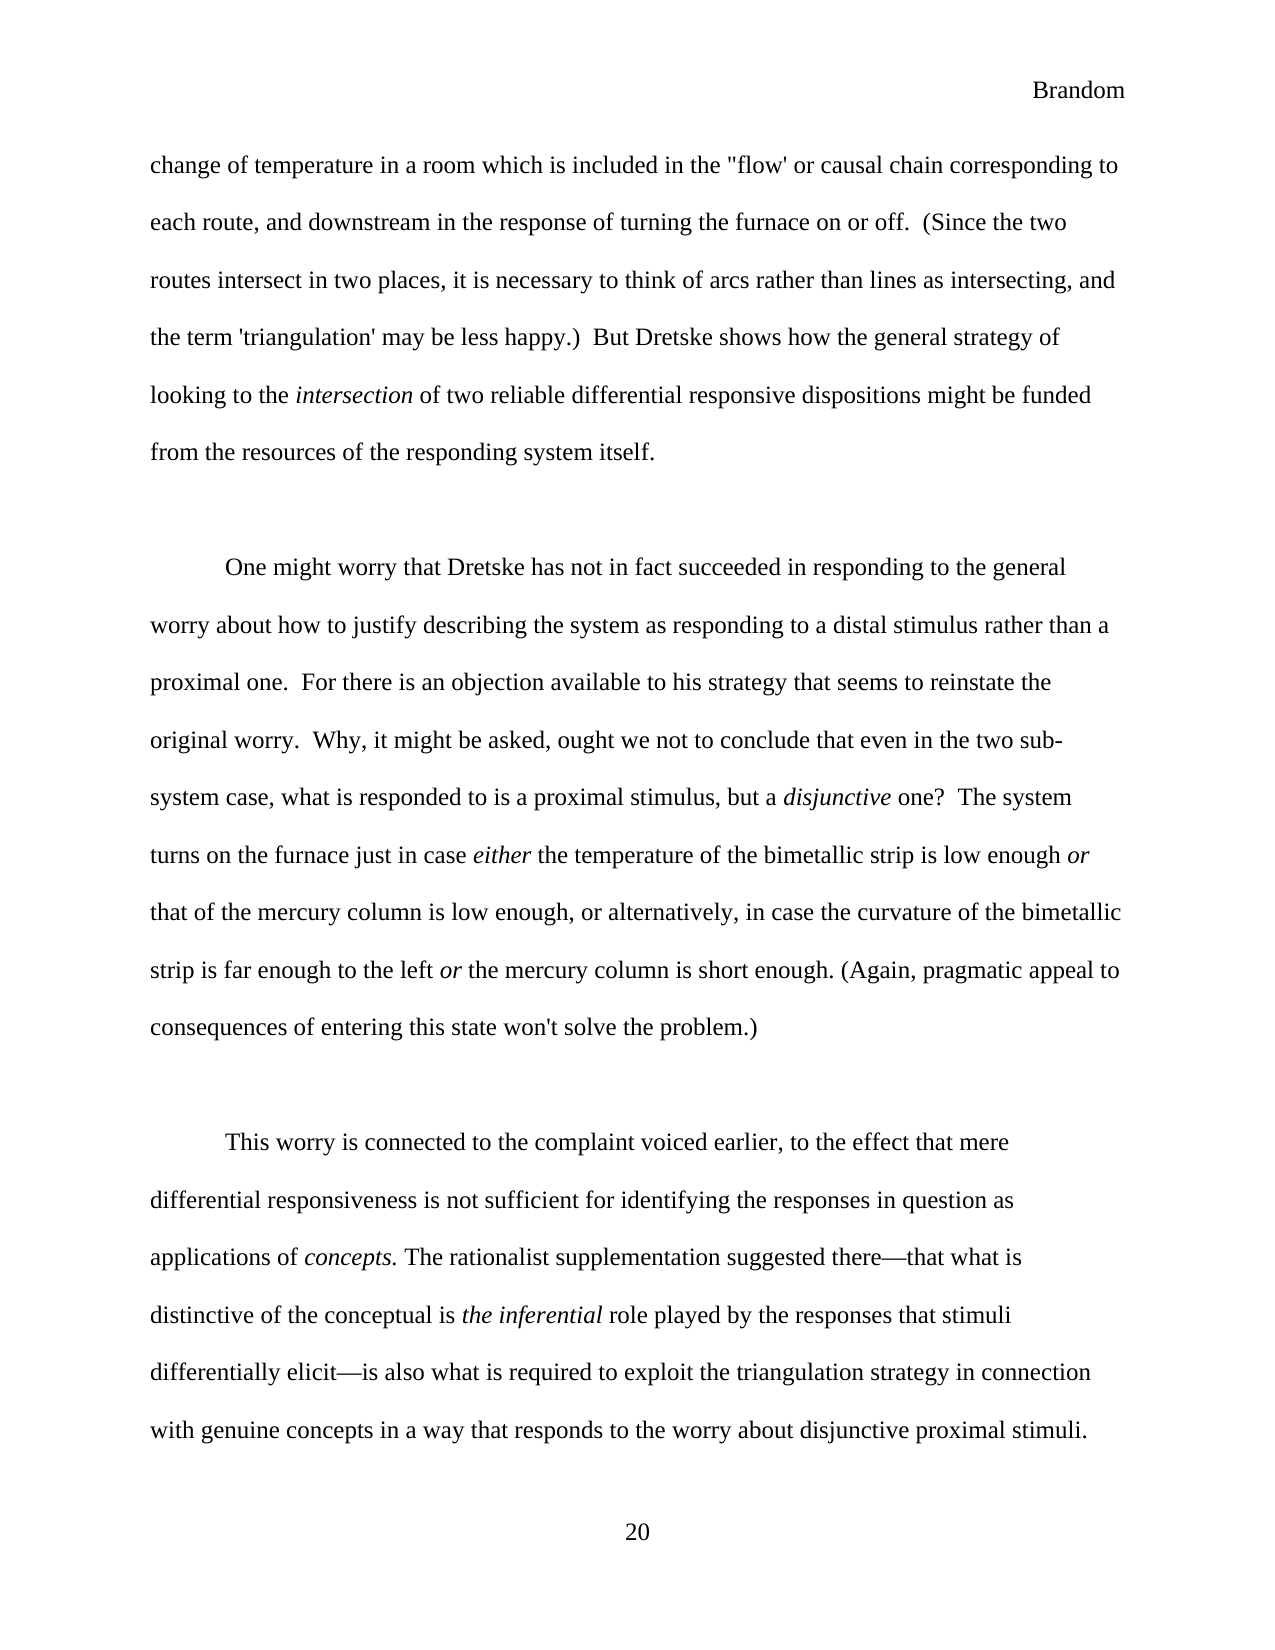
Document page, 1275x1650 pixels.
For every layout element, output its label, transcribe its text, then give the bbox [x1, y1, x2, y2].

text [150, 150, 1125, 466]
text One might worry that Dretske has not in fact succeeded in responding to the general worry about how to justify describing the system as responding to a distal stimulus rather than a proximal one. For there is an objection available to his strategy that seems to reinstate the original worry. Why, it might be asked, ought we not to conclude that even in the two sub-system case, what is responded to is a proximal stimulus, but a disjunctive one? The system turns on the furnace just in case either the temperature of the bimetallic strip is low enough or that of the mercury column is low enough, or alternatively, in case the curvature of the bimetallic strip is far enough to the left or the mercury column is short enough. (Again, pragmatic appeal to consequences of entering this state won't solve the problem.) [150, 552, 1125, 1041]
text This worry is connected to the complaint voiced earlier, to the effect that mere differential responsiveness is not sufficient for identifying the responses in question as applications of concepts. The rationalist supplementation suggested there—that what is distinctive of the conceptual is the inferential role played by the responses that stimuli differentially elicit—is also what is required to exploit the triangulation strategy in connection with genuine concepts in a way that responds to the worry about disjunctive proximal stimuli. [150, 1127, 1125, 1444]
